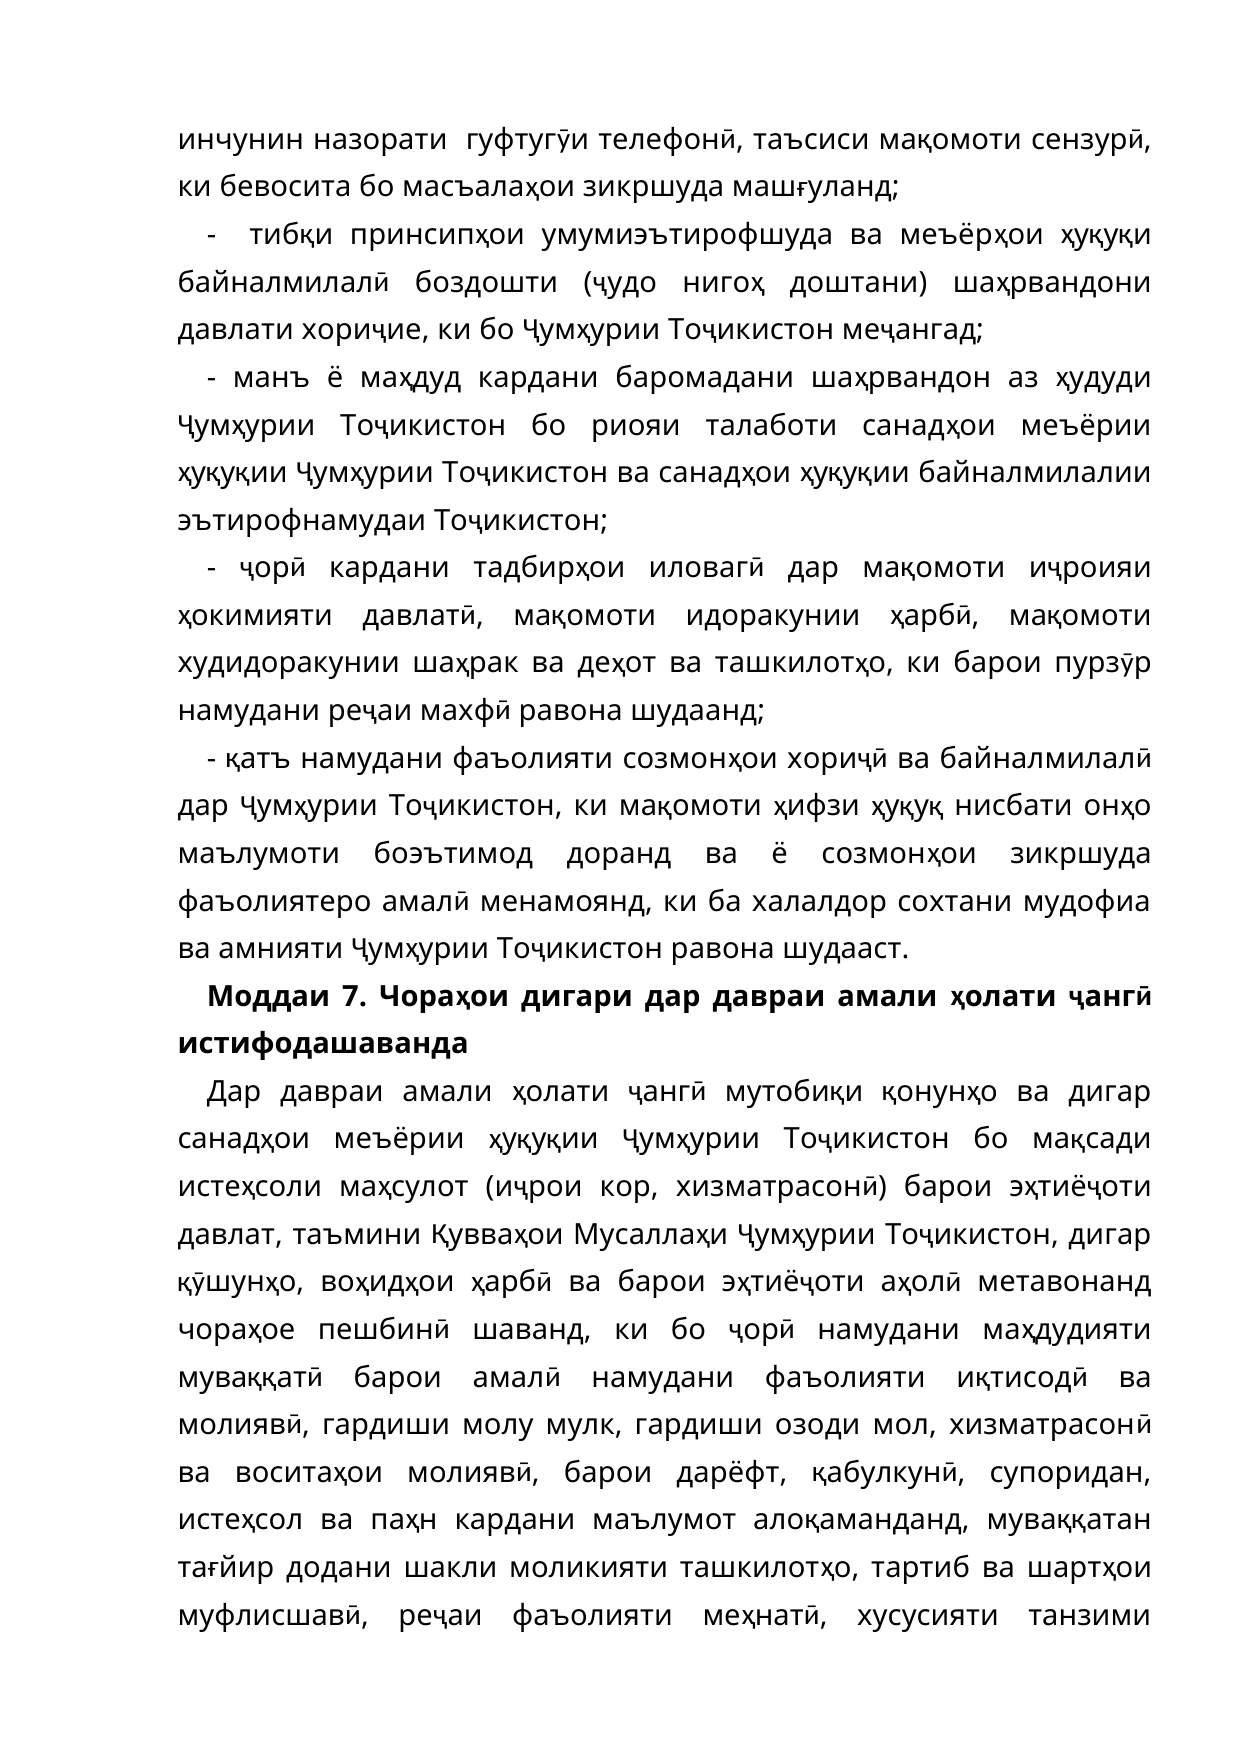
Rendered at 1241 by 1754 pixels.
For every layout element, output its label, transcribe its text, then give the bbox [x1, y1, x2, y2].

text - ҷорӣ кардани тадбирҳои иловагӣ дар мақомоти иҷроияи ҳокимияти давлатӣ, мақомоти идоракунии ҳарбӣ, мақомоти худидоракунии шаҳрак ва деҳот ва ташкилотҳо, ки барои пурзӯр намудани реҷаи махфӣ равона шудаанд; [177, 547, 1152, 729]
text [177, 1070, 1152, 1633]
text Моддаи 7. Чораҳои дигари дар давраи амали ҳолати ҷангӣ истифодашаванда [177, 975, 1152, 1062]
text - қатъ намудани фаъолияти созмонҳои хориҷӣ ва байналмилалӣ дар Ҷумҳурии Тоҷикистон, ки мақомоти ҳифзи ҳуқуқ нисбати онҳо маълумоти боэътимод доранд ва ё созмонҳои зикршуда фаъолиятеро амалӣ менамоянд, ки ба халалдор сохтани мудофиа ва амнияти Ҷумҳурии Тоҷикистон равона шудааст. [177, 737, 1152, 967]
text - тибқи принсипҳои умумиэътирофшуда ва меъёрҳои ҳуқуқи байналмилалӣ боздошти (ҷудо нигоҳ доштани) шаҳрвандони давлати хориҷие, ки бо Ҷумҳурии Тоҷикистон меҷангад; [177, 213, 1152, 348]
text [177, 118, 1152, 205]
text - манъ ё маҳдуд кардани баромадани шаҳрвандон аз ҳудуди Ҷумҳурии Тоҷикистон бо риояи талаботи санадҳои меъёрии ҳуқуқии Ҷумҳурии Тоҷикистон ва санадҳои ҳуқуқии байналмилалии эътирофнамудаи Тоҷикистон; [177, 356, 1152, 539]
